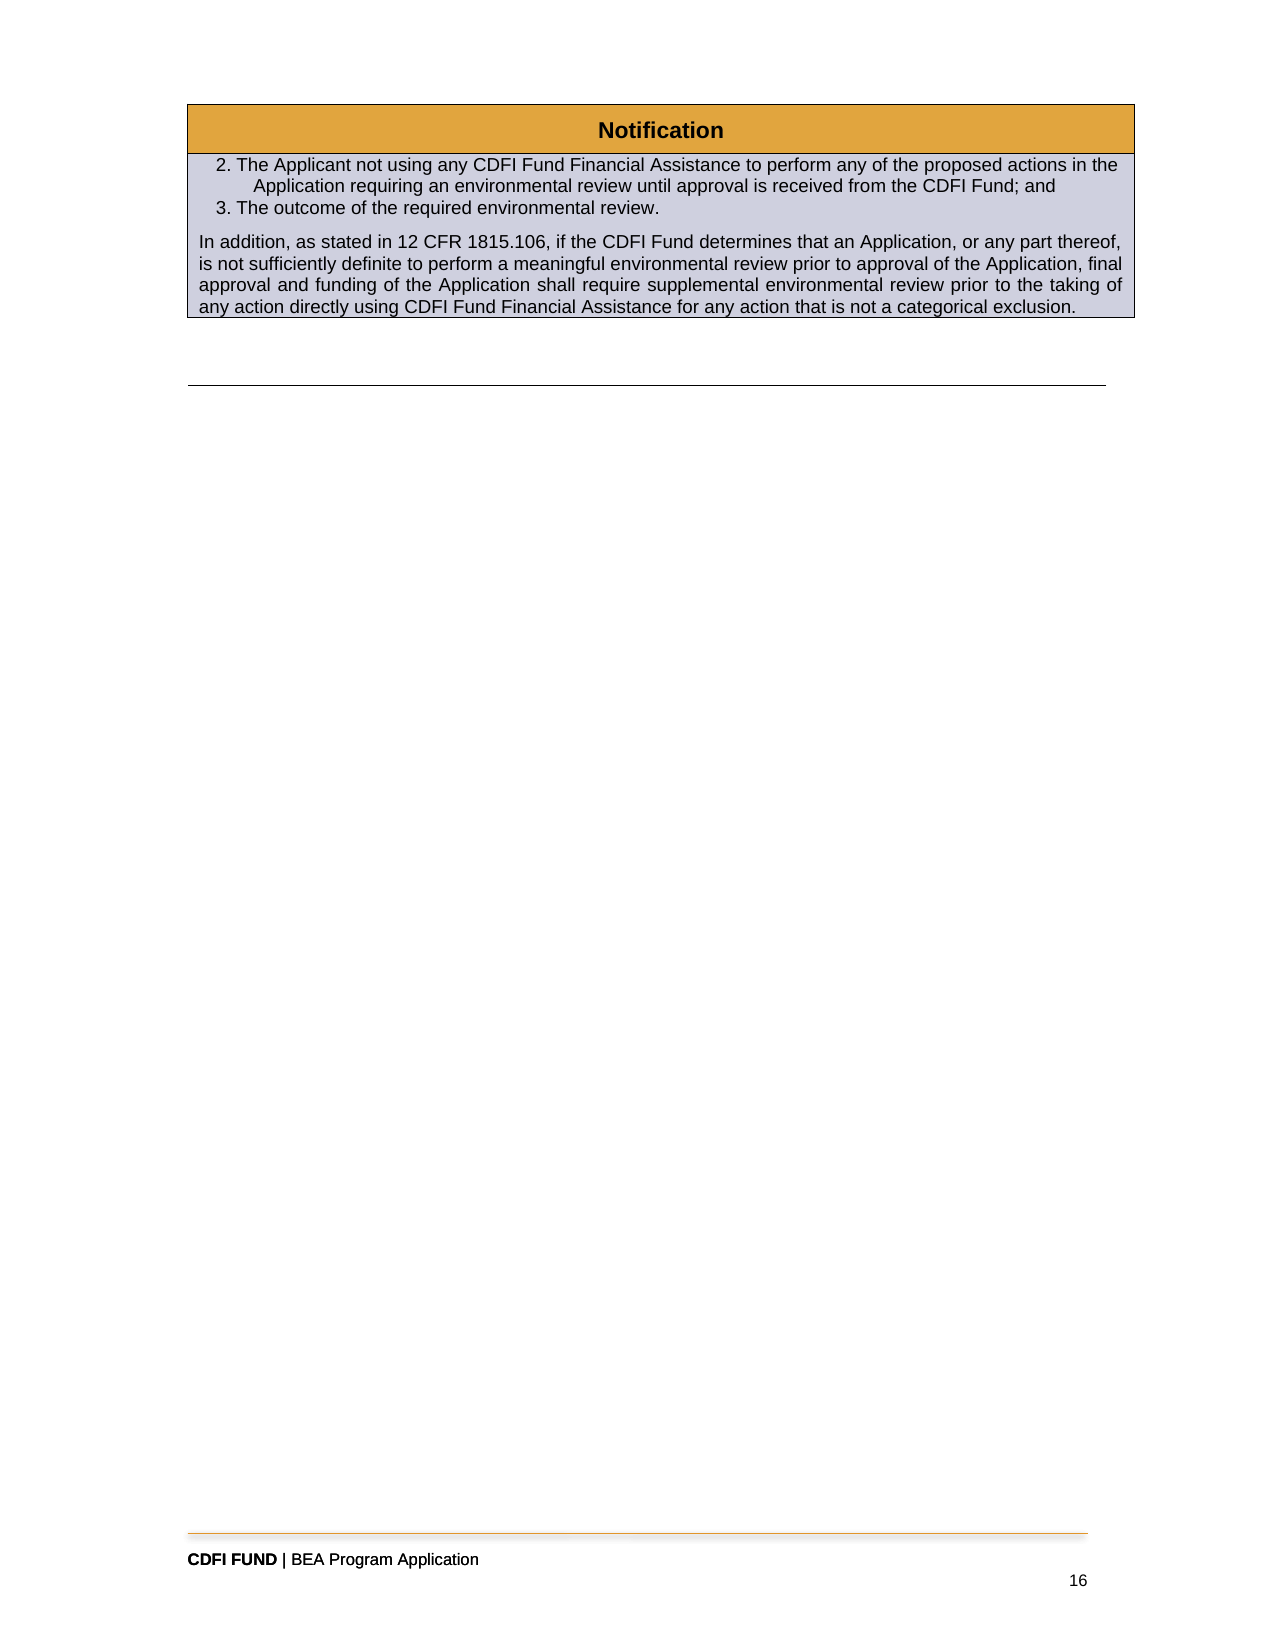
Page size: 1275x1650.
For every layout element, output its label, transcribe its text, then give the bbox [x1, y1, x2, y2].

table_header Notification [188, 105, 1134, 153]
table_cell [188, 154, 1134, 317]
